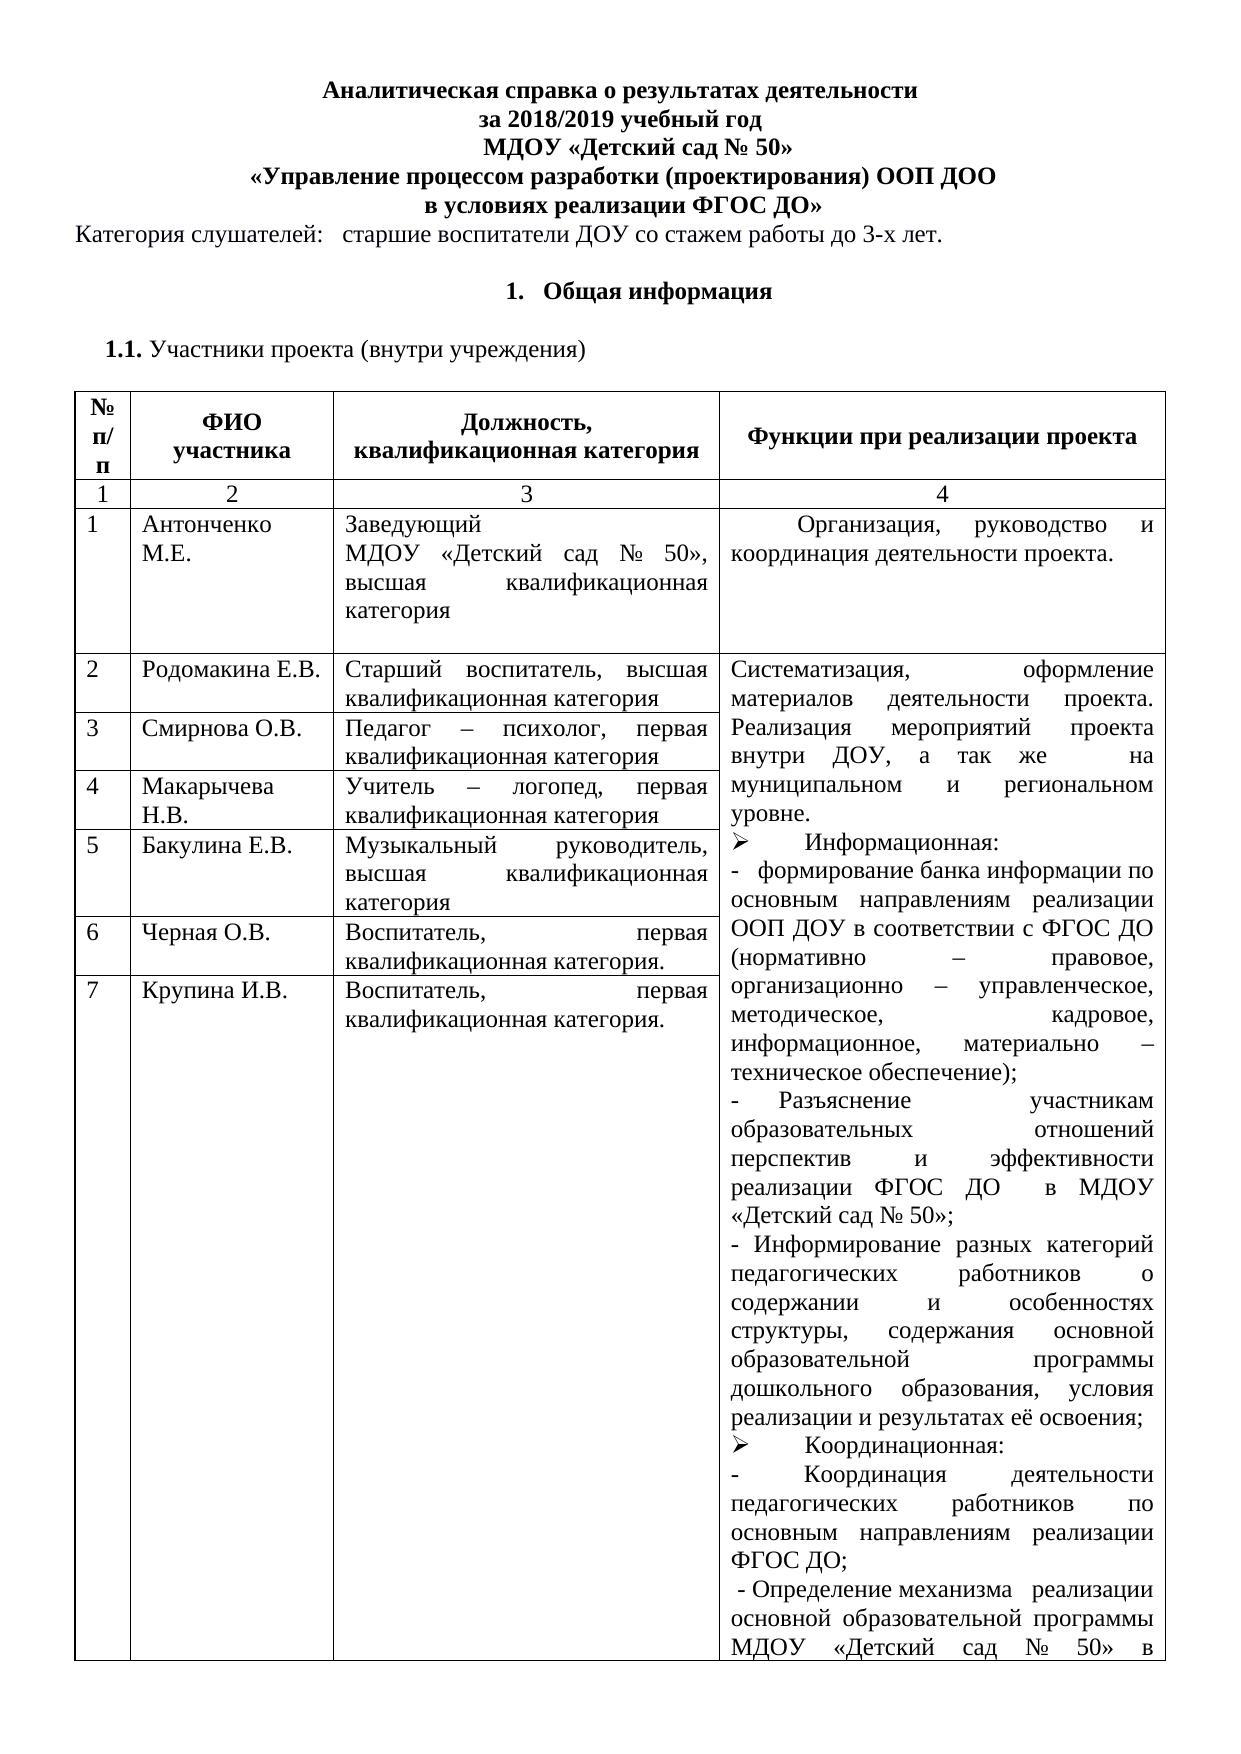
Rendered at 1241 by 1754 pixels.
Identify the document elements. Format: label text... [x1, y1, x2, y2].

list Общая информация [112, 276, 1165, 305]
table_cell 3 [76, 713, 130, 770]
table_cell Крупина И.В. [131, 976, 333, 1660]
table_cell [334, 976, 719, 1660]
table_cell 4 [720, 480, 1165, 508]
table_cell Организация, руководство и координация деятельности проекта. [720, 509, 1165, 653]
table_header ФИО участника [131, 392, 333, 478]
table_cell Учитель – логопед, первая квалификационная категория [334, 771, 719, 829]
list Участники проекта (внутри учреждения) [104, 334, 1165, 362]
table_header № п/п [76, 392, 130, 478]
table_cell Макарычева Н.В. [131, 771, 333, 829]
table_cell 7 [76, 976, 130, 1660]
text в условиях реализации ФГОС ДО» [75, 190, 1165, 219]
table_cell 3 [334, 480, 719, 508]
table_cell Систематизация, оформление материалов деятельности проекта. Реализация мероприятий проекта внутри ДОУ, а так же на муниципальном и региональном уровне. Информационная: - формирование банка информации по основным направлениям реализации ООП ДОУ в соответствии с ФГОС ДО (нормативно – правовое, организационно – управленческое, методическое, кадровое, информационное, материально – техническое обеспечение); - Разъяснение участникам образовательных отношений перспектив и эффективности реализации ФГОС ДО в МДОУ «Детский сад № 50»; - Информирование разных категорий педагогических работников о содержании и особенностях структуры, содержания основной образовательной программы дошкольного образования, условия реализации и результатах её освоения; Координационная: - Координация деятельности педагогических работников по основным направлениям реализации ФГОС ДО; - Определение механизма реализации основной образовательной программы МДОУ «Детский сад № 50» в соответствии с ФГОС ДО; Экспертно – аналитическая: - Мониторинг психолого – педагогических, кадровых, материально – технических, финансовых условий реализации основной образовательной программы дошкольного образования, развивающей предметно – пространственной среды и результативности реализации ФГОС ДО на разных этапах; - анализ хода реализации ФГОС ДО. [720, 654, 1165, 1660]
table_cell Антонченко М.Е. [131, 509, 333, 653]
text Категория слушателей: старшие воспитатели ДОУ со стажем работы до 3-х лет. [75, 219, 1165, 247]
text «Управление процессом разработки (проектирования) ООП ДОО [75, 161, 1165, 190]
table_cell Педагог – психолог, первая квалификационная категория [334, 713, 719, 770]
text МДОУ «Детский сад № 50» [104, 132, 1165, 161]
table_cell Старший воспитатель, высшая квалификационная категория [334, 654, 719, 712]
text за 2018/2019 учебный год [75, 104, 1165, 132]
table_cell Родомакина Е.В. [131, 654, 333, 712]
table_cell Бакулина Е.В. [131, 830, 333, 916]
text Аналитическая справка о результатах деятельности [75, 75, 1165, 104]
table_cell 6 [76, 917, 130, 974]
table_cell Смирнова О.В. [131, 713, 333, 770]
table_cell Черная О.В. [131, 917, 333, 974]
table_cell 1 [76, 509, 130, 653]
table_cell Заведующий МДОУ «Детский сад № 50», высшая квалификационная категория [334, 509, 719, 653]
table_header Функции при реализации проекта [720, 392, 1165, 478]
table_cell 2 [131, 480, 333, 508]
table_cell 5 [76, 830, 130, 916]
table_cell 4 [76, 771, 130, 829]
table_cell 2 [76, 654, 130, 712]
table_cell Музыкальный руководитель, высшая квалификационная категория [334, 830, 719, 916]
table_cell 1 [76, 480, 130, 508]
table_header Должность, квалификационная категория [334, 392, 719, 478]
table_cell Воспитатель, первая квалификационная категория. [334, 917, 719, 974]
